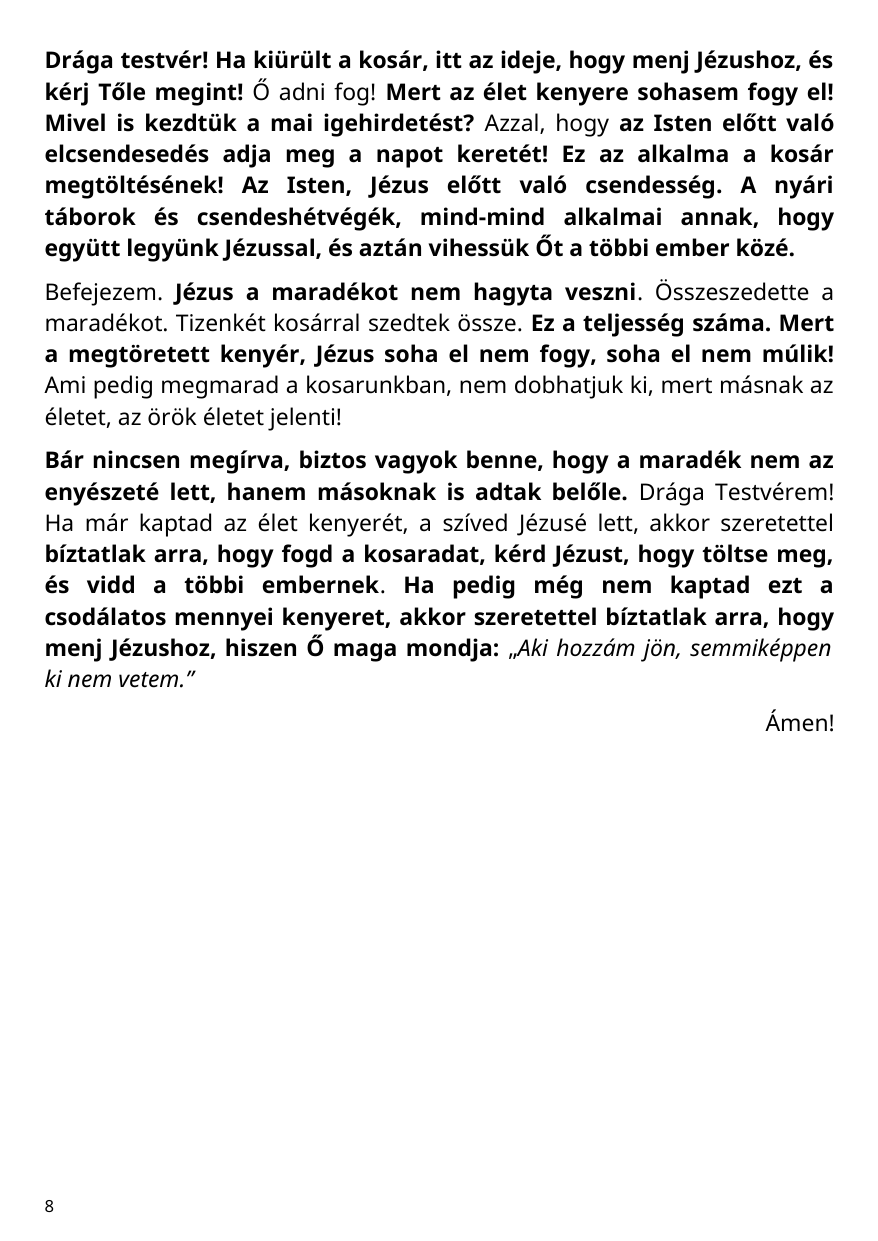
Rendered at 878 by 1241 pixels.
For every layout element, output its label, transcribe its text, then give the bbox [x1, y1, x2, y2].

text Ámen! [44, 707, 834, 738]
text Befejezem. Jézus a maradékot nem hagyta veszni. Összeszedette a maradékot. Tizenkét kosárral szedtek össze. Ez a teljesség száma. Mert a megtöretett kenyér, Jézus soha el nem fogy, soha el nem múlik! Ami pedig megmarad a kosarunkban, nem dobhatjuk ki, mert másnak az életet, az örök életet jelenti! [44, 276, 834, 432]
text Drága testvér! Ha kiürült a kosár, itt az ideje, hogy menj Jézushoz, és kérj Tőle megint! Ő adni fog! Mert az élet kenyere sohasem fogy el! Mivel is kezdtük a mai igehirdetést? Azzal, hogy az Isten előtt való elcsendesedés adja meg a napot keretét! Ez az alkalma a kosár megtöltésének! Az Isten, Jézus előtt való csendesség. A nyári táborok és csendeshétvégék, mind-mind alkalmai annak, hogy együtt legyünk Jézussal, és aztán vihessük Őt a többi ember közé. [44, 44, 834, 263]
text Bár nincsen megírva, biztos vagyok benne, hogy a maradék nem az enyészeté lett, hanem másoknak is adtak belőle. Drága Testvérem! Ha már kaptad az élet kenyerét, a szíved Jézusé lett, akkor szeretettel bíztatlak arra, hogy fogd a kosaradat, kérd Jézust, hogy töltse meg, és vidd a többi embernek. Ha pedig még nem kaptad ezt a csodálatos mennyei kenyeret, akkor szeretettel bíztatlak arra, hogy menj Jézushoz, hiszen Ő maga mondja: „Aki hozzám jön, semmiképpen ki nem vetem.” [44, 444, 834, 694]
